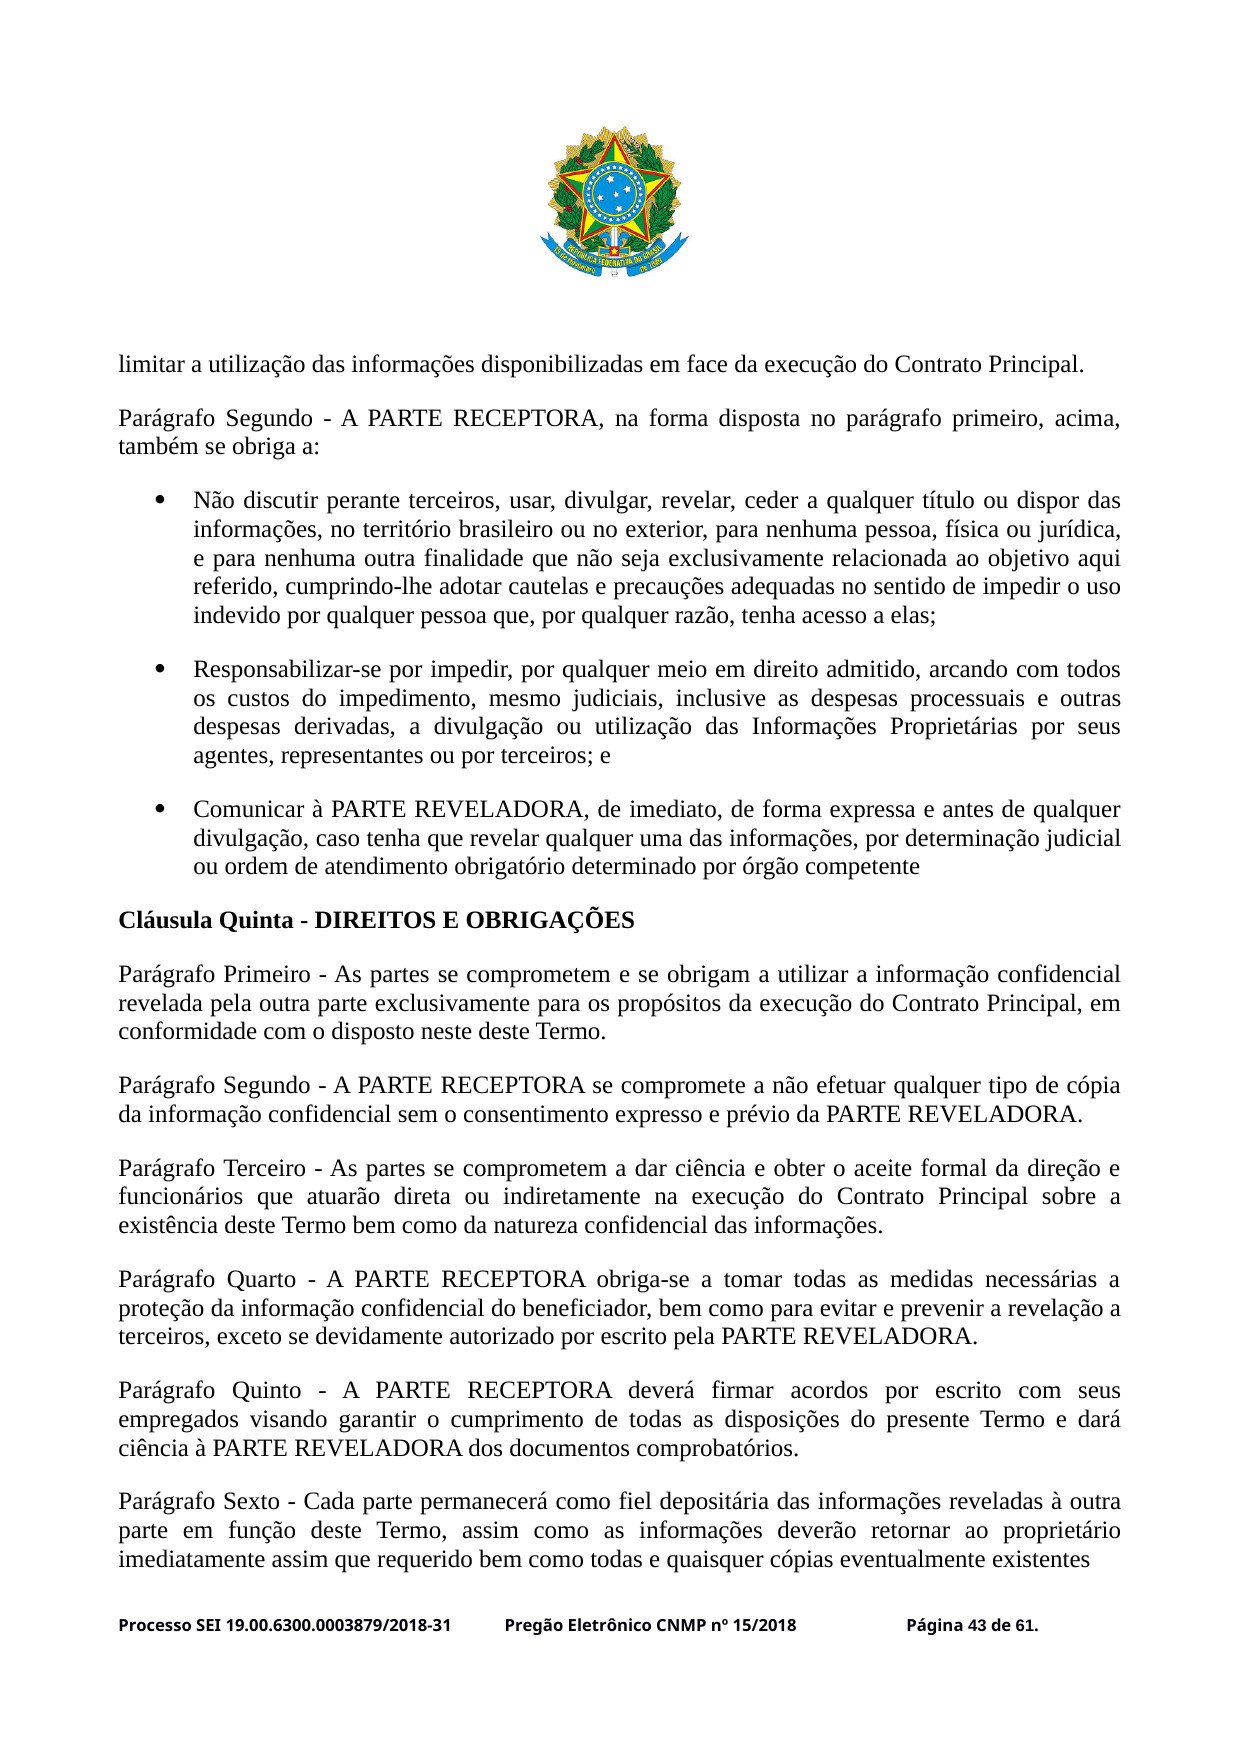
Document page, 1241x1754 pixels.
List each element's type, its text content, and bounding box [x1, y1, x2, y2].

list Comunicar à PARTE REVELADORA, de imediato, de forma expressa e antes de qualquer divulgação, caso tenha que revelar qualquer uma das informações, por determinação judicial ou ordem de atendimento obrigatório determinado por órgão competente [156, 794, 1122, 880]
text Parágrafo Primeiro - As partes se comprometem e se obrigam a utilizar a informação confidencial revelada pela outra parte exclusivamente para os propósitos da execução do Contrato Principal, em conformidade com o disposto neste deste Termo. [118, 959, 1122, 1045]
list Responsabilizar-se por impedir, por qualquer meio em direito admitido, arcando com todos os custos do impedimento, mesmo judiciais, inclusive as despesas processuais e outras despesas derivadas, a divulgação ou utilização das Informações Proprietárias por seus agentes, representantes ou por terceiros; e [156, 654, 1122, 769]
text Parágrafo Quinto - A PARTE RECEPTORA deverá firmar acordos por escrito com seus empregados visando garantir o cumprimento de todas as disposições do presente Termo e dará ciência à PARTE REVELADORA dos documentos comprobatórios. [118, 1375, 1122, 1461]
text Parágrafo Terceiro - As partes se comprometem a dar ciência e obter o aceite formal da direção e funcionários que atuarão direta ou indiretamente na execução do Contrato Principal sobre a existência deste Termo bem como da natureza confidencial das informações. [118, 1153, 1122, 1239]
text Parágrafo Quarto - A PARTE RECEPTORA obriga-se a tomar todas as medidas necessárias a proteção da informação confidencial do beneficiador, bem como para evitar e prevenir a revelação a terceiros, exceto se devidamente autorizado por escrito pela PARTE REVELADORA. [118, 1264, 1122, 1350]
text Parágrafo Segundo - A PARTE RECEPTORA, na forma disposta no parágrafo primeiro, acima, também se obriga a: [118, 403, 1122, 460]
text Parágrafo Segundo - A PARTE RECEPTORA se compromete a não efetuar qualquer tipo de cópia da informação confidencial sem o consentimento expresso e prévio da PARTE REVELADORA. [118, 1070, 1122, 1128]
text Parágrafo Sexto - Cada parte permanecerá como fiel depositária das informações reveladas à outra parte em função deste Termo, assim como as informações deverão retornar ao proprietário imediatamente assim que requerido bem como todas e quaisquer cópias eventualmente existentes [118, 1486, 1122, 1573]
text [118, 349, 1122, 378]
text Cláusula Quinta - DIREITOS E OBRIGAÇÕES [118, 905, 1044, 934]
list Não discutir perante terceiros, usar, divulgar, revelar, ceder a qualquer título ou dispor das informações, no território brasileiro ou no exterior, para nenhuma pessoa, física ou jurídica, e para nenhuma outra finalidade que não seja exclusivamente relacionada ao objetivo aqui referido, cumprindo-lhe adotar cautelas e precauções adequadas no sentido de impedir o uso indevido por qualquer pessoa que, por qualquer razão, tenha acesso a elas; [156, 485, 1122, 629]
